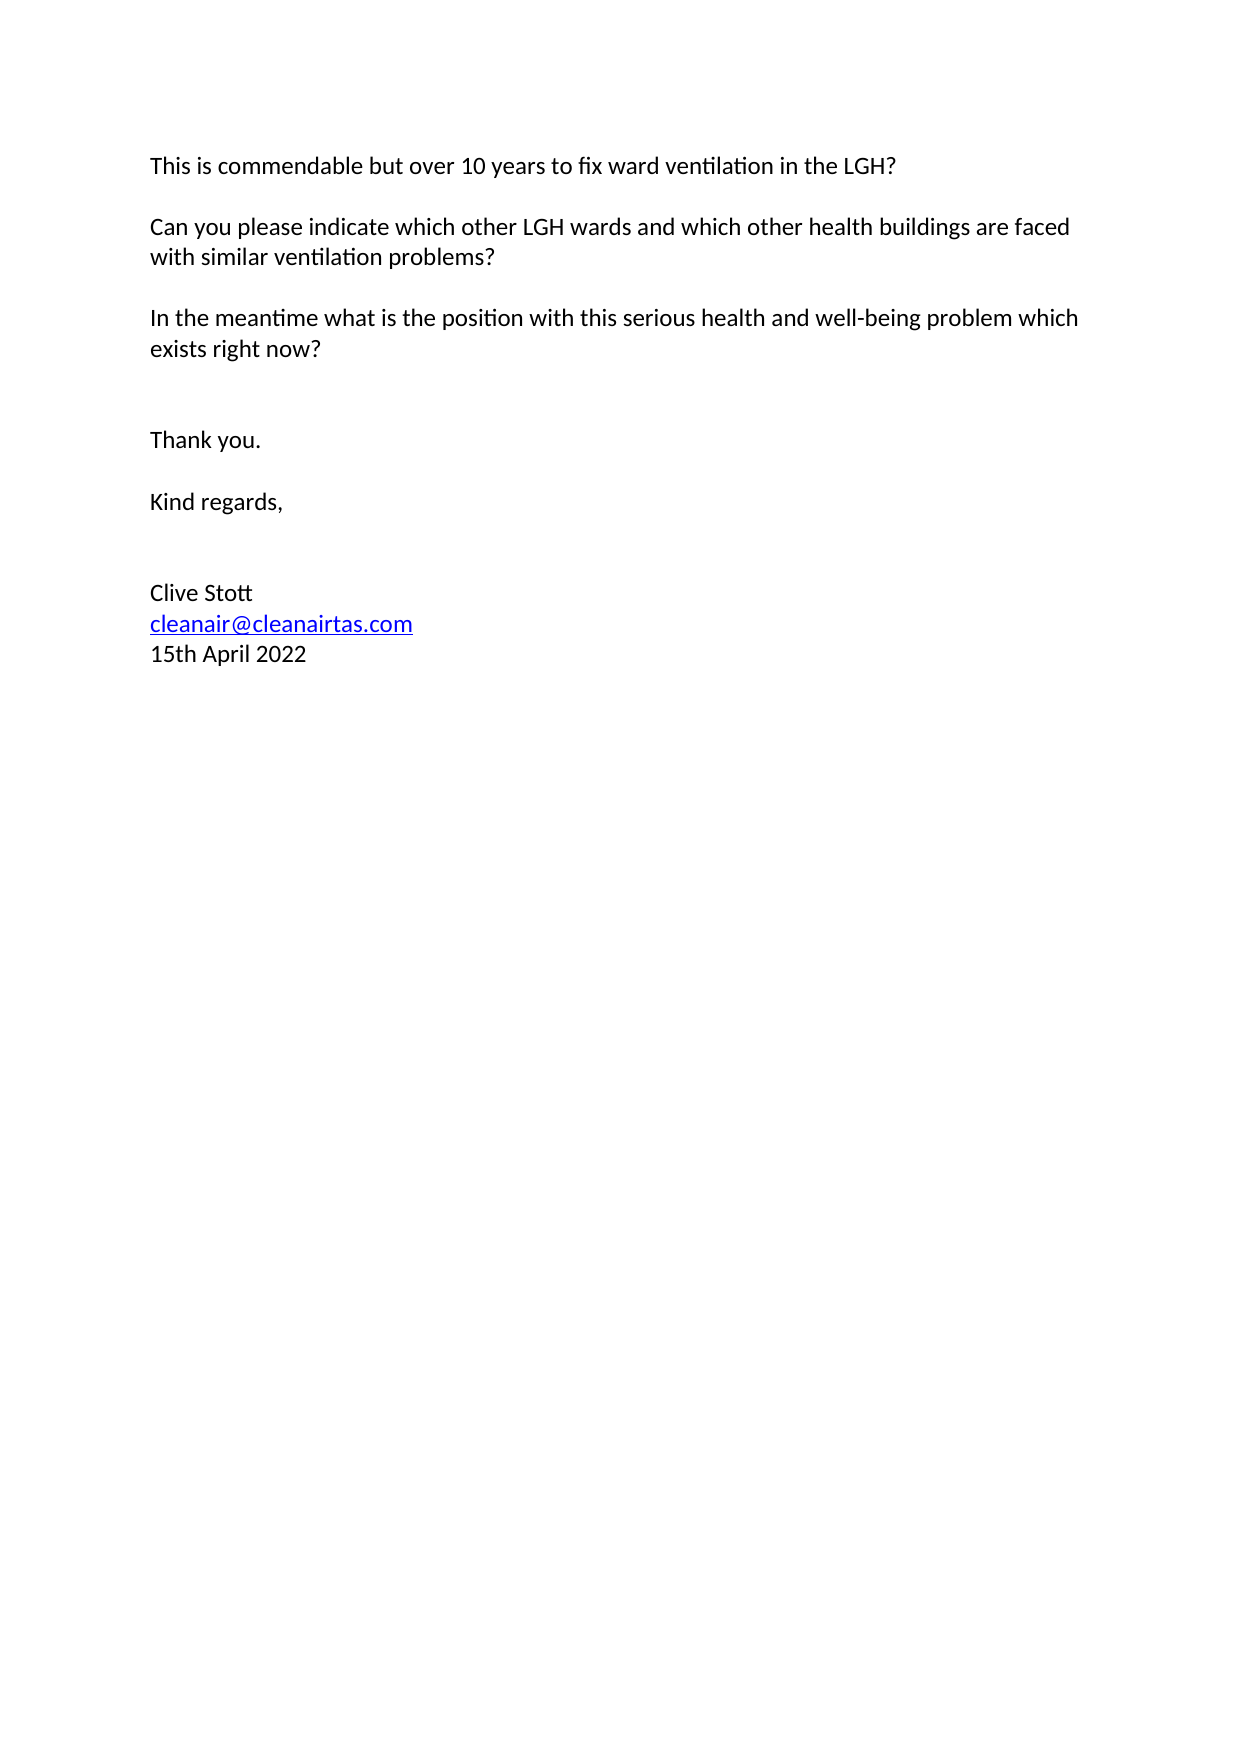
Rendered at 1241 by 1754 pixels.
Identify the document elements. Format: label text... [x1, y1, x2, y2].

text Kind regards, [150, 486, 1090, 516]
text Thank you. [150, 425, 1090, 455]
text In the meantime what is the position with this serious health and well-being problem which exists right now? [150, 303, 1090, 364]
text This is commendable but over 10 years to fix ward ventilation in the LGH? [150, 150, 1090, 181]
text cleanair@cleanairtas.com [150, 608, 1090, 638]
text Clive Stott [150, 577, 1090, 608]
text Can you please indicate which other LGH wards and which other health buildings are faced with similar ventilation problems? [150, 211, 1090, 272]
text 15th April 2022 [150, 638, 1090, 669]
